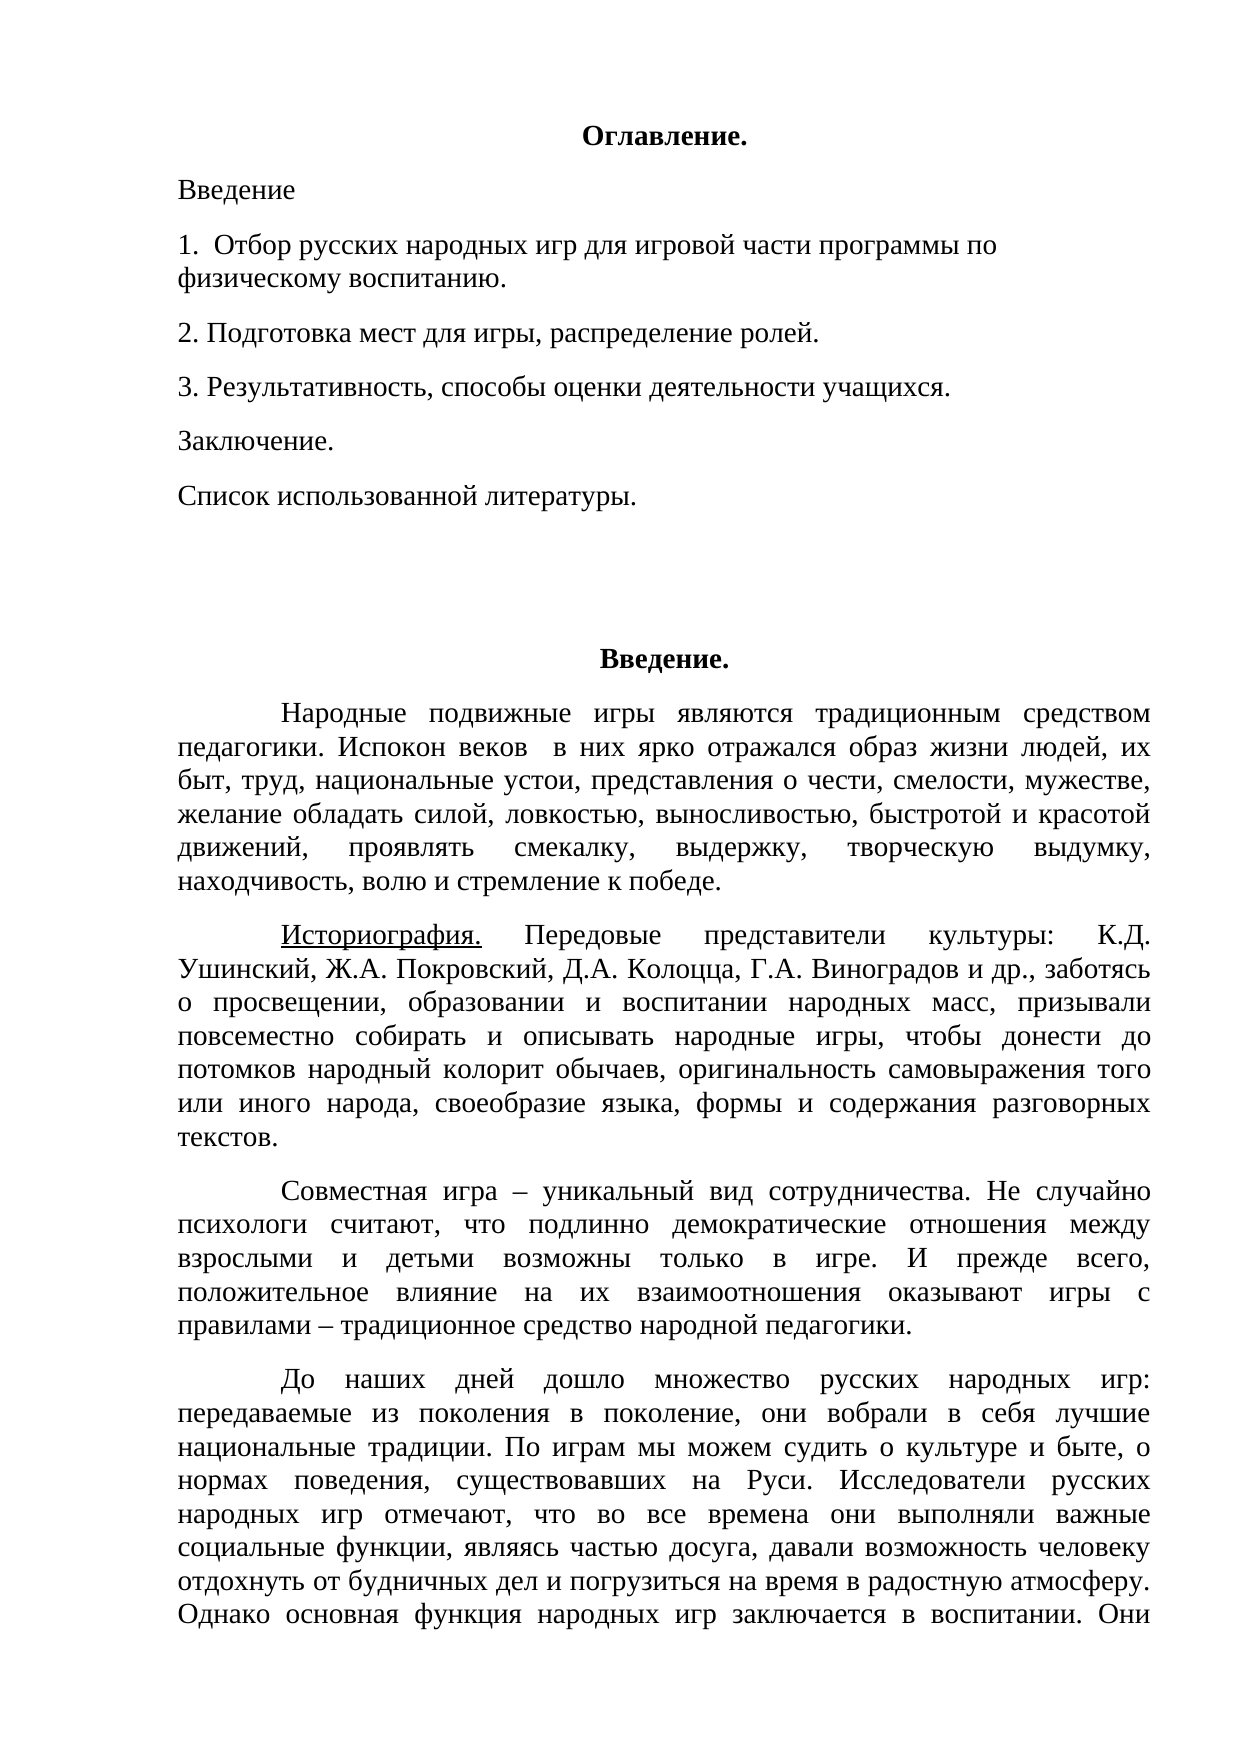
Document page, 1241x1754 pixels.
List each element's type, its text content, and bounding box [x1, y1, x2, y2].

text Введение. [177, 641, 1152, 674]
text Народные подвижные игры являются традиционным средством педагогики. Испокон веков в них ярко отражался образ жизни людей, их быт, труд, национальные устои, представления о чести, смелости, мужестве, желание обладать силой, ловкостью, выносливостью, быстротой и красотой движений, проявлять смекалку, выдержку, творческую выдумку, находчивость, волю и стремление к победе. [177, 695, 1152, 897]
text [177, 1362, 1152, 1630]
text Список использованной литературы. [177, 478, 1152, 511]
text Заключение. [177, 423, 1152, 457]
text 1. Отбор русских народных игр для игровой части программы по физическому воспитанию. [177, 227, 1152, 294]
text Оглавление. [177, 118, 1152, 152]
text Введение [177, 172, 1152, 206]
text Совместная игра – уникальный вид сотрудничества. Не случайно психологи считают, что подлинно демократические отношения между взрослыми и детьми возможны только в игре. И прежде всего, положительное влияние на их взаимоотношения оказывают игры с правилами – традиционное средство народной педагогики. [177, 1173, 1152, 1341]
text 2. Подготовка мест для игры, распределение ролей. [177, 315, 1152, 348]
text Историография. Передовые представители культуры: К.Д. Ушинский, Ж.А. Покровский, Д.А. Колоцца, Г.А. Виноградов и др., заботясь о просвещении, образовании и воспитании народных масс, призывали повсеместно собирать и описывать народные игры, чтобы донести до потомков народный колорит обычаев, оригинальность самовыражения того или иного народа, своеобразие языка, формы и содержания разговорных текстов. [177, 917, 1152, 1152]
text 3. Результативность, способы оценки деятельности учащихся. [177, 369, 1152, 403]
